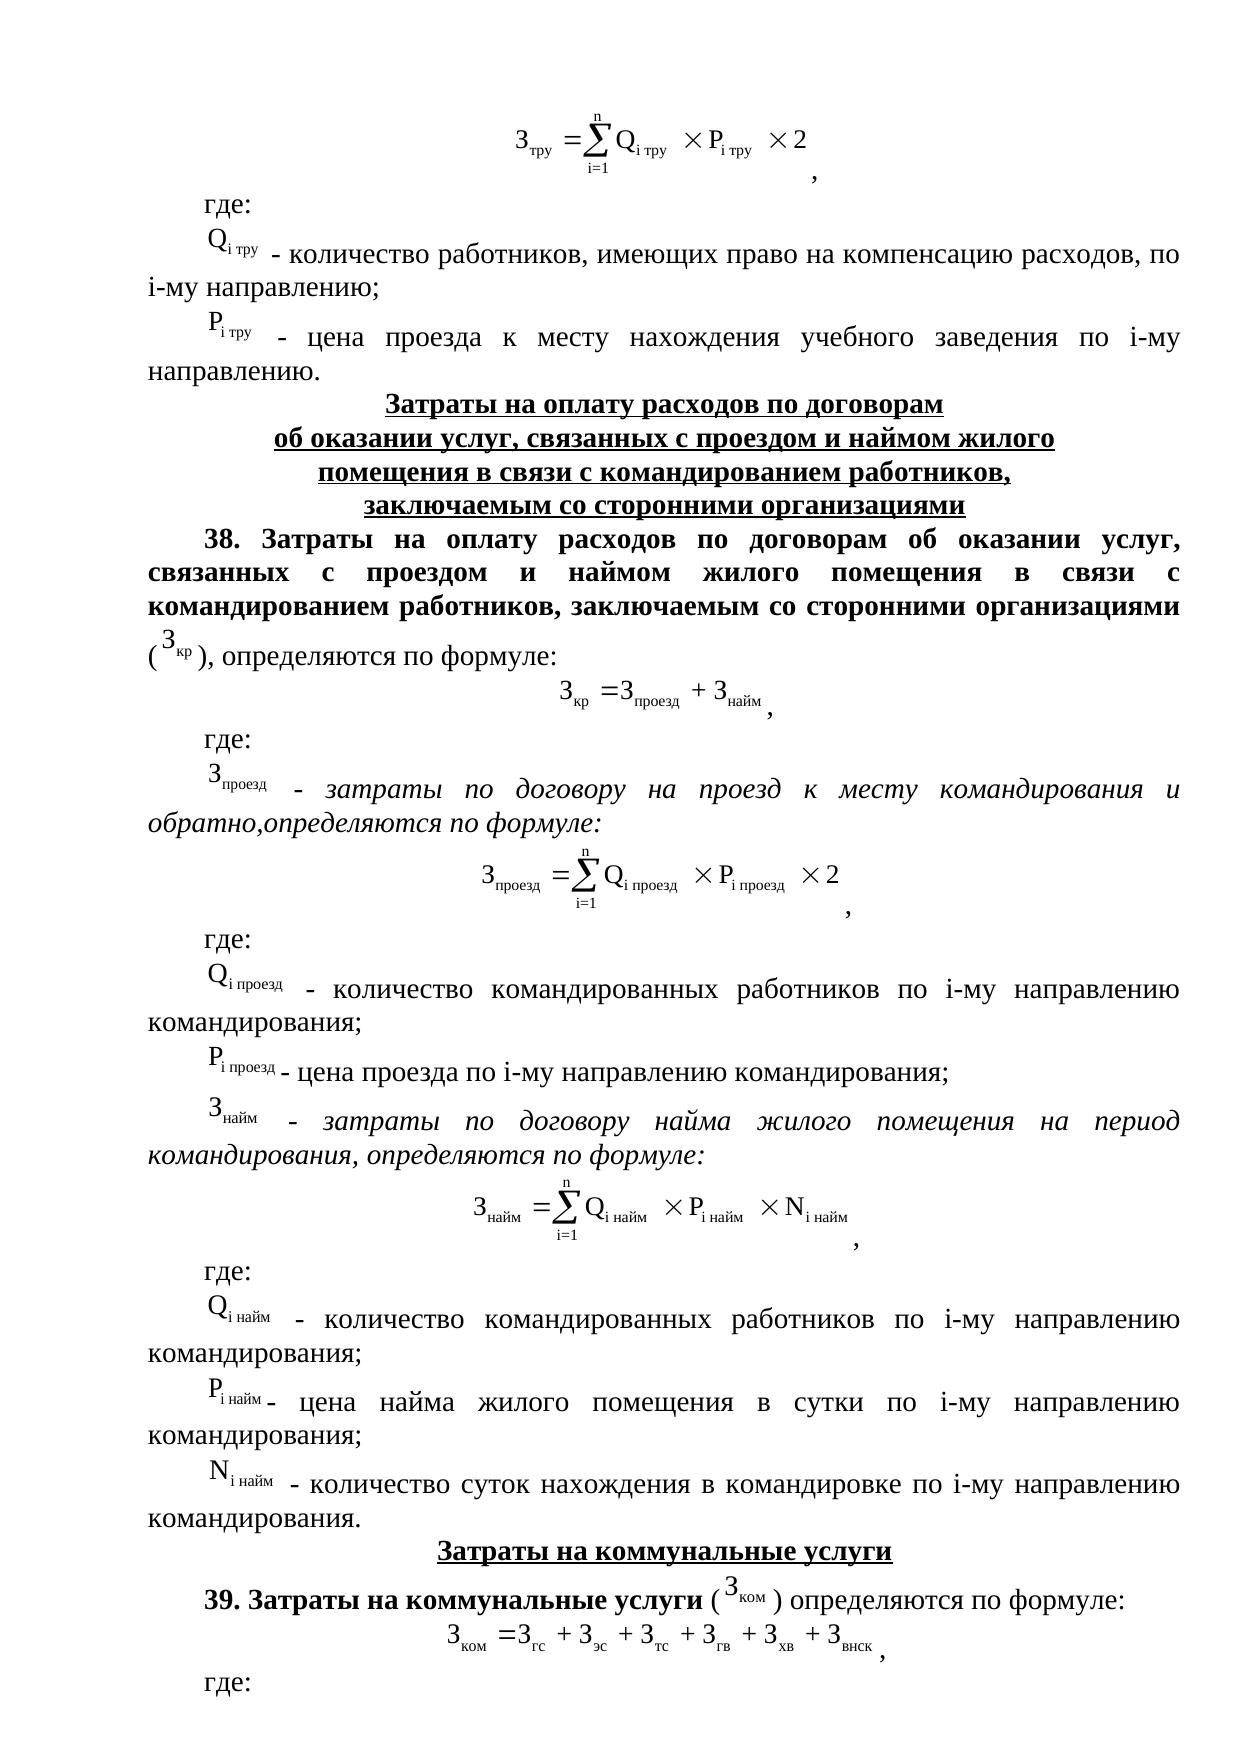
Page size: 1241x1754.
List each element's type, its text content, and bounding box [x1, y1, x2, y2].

text , [148, 671, 1181, 721]
text - количество командированных работников по i-му направлению командирования; [148, 1286, 1181, 1369]
text - затраты по договору на проезд к месту командирования и обратно,определяются по формуле: [148, 755, 1181, 838]
text помещения в связи с командированием работников, [148, 454, 1181, 487]
text где: [148, 921, 1181, 954]
text , [148, 1616, 1181, 1664]
text заключаемым со сторонними организациями [148, 487, 1181, 521]
text - цена найма жилого помещения в сутки по i-му направлению командирования; [148, 1369, 1181, 1451]
text 38. Затраты на оплату расходов по договорам об оказании услуг, связанных с проездом и наймом жилого помещения в связи с командированием работников, заключаемым со сторонними организациями (), определяются по формуле: [148, 521, 1181, 671]
text - количество командированных работников по i-му направлению командирования; [148, 954, 1181, 1038]
text Затраты на оплату расходов по договорам [148, 387, 1181, 420]
text , [148, 103, 1181, 186]
text Затраты на коммунальные услуги [148, 1533, 1181, 1567]
text - цена проезда по i-му направлению командирования; [148, 1038, 1181, 1088]
text , [148, 1170, 1181, 1253]
text где: [148, 186, 1181, 219]
text 39. Затраты на коммунальные услуги () определяются по формуле: [148, 1567, 1181, 1616]
text - цена проезда к месту нахождения учебного заведения по i-му направлению. [148, 303, 1181, 387]
text где: [148, 1664, 1181, 1698]
text , [148, 838, 1181, 921]
text - количество работников, имеющих право на компенсацию расходов, по i-му направлению; [148, 219, 1181, 303]
text - количество суток нахождения в командировке по i-му направлению командирования. [148, 1451, 1181, 1533]
text об оказании услуг, связанных с проездом и наймом жилого [148, 420, 1181, 454]
text - затраты по договору найма жилого помещения на период командирования, определяются по формуле: [148, 1088, 1181, 1170]
text где: [148, 721, 1181, 755]
text где: [148, 1253, 1181, 1286]
